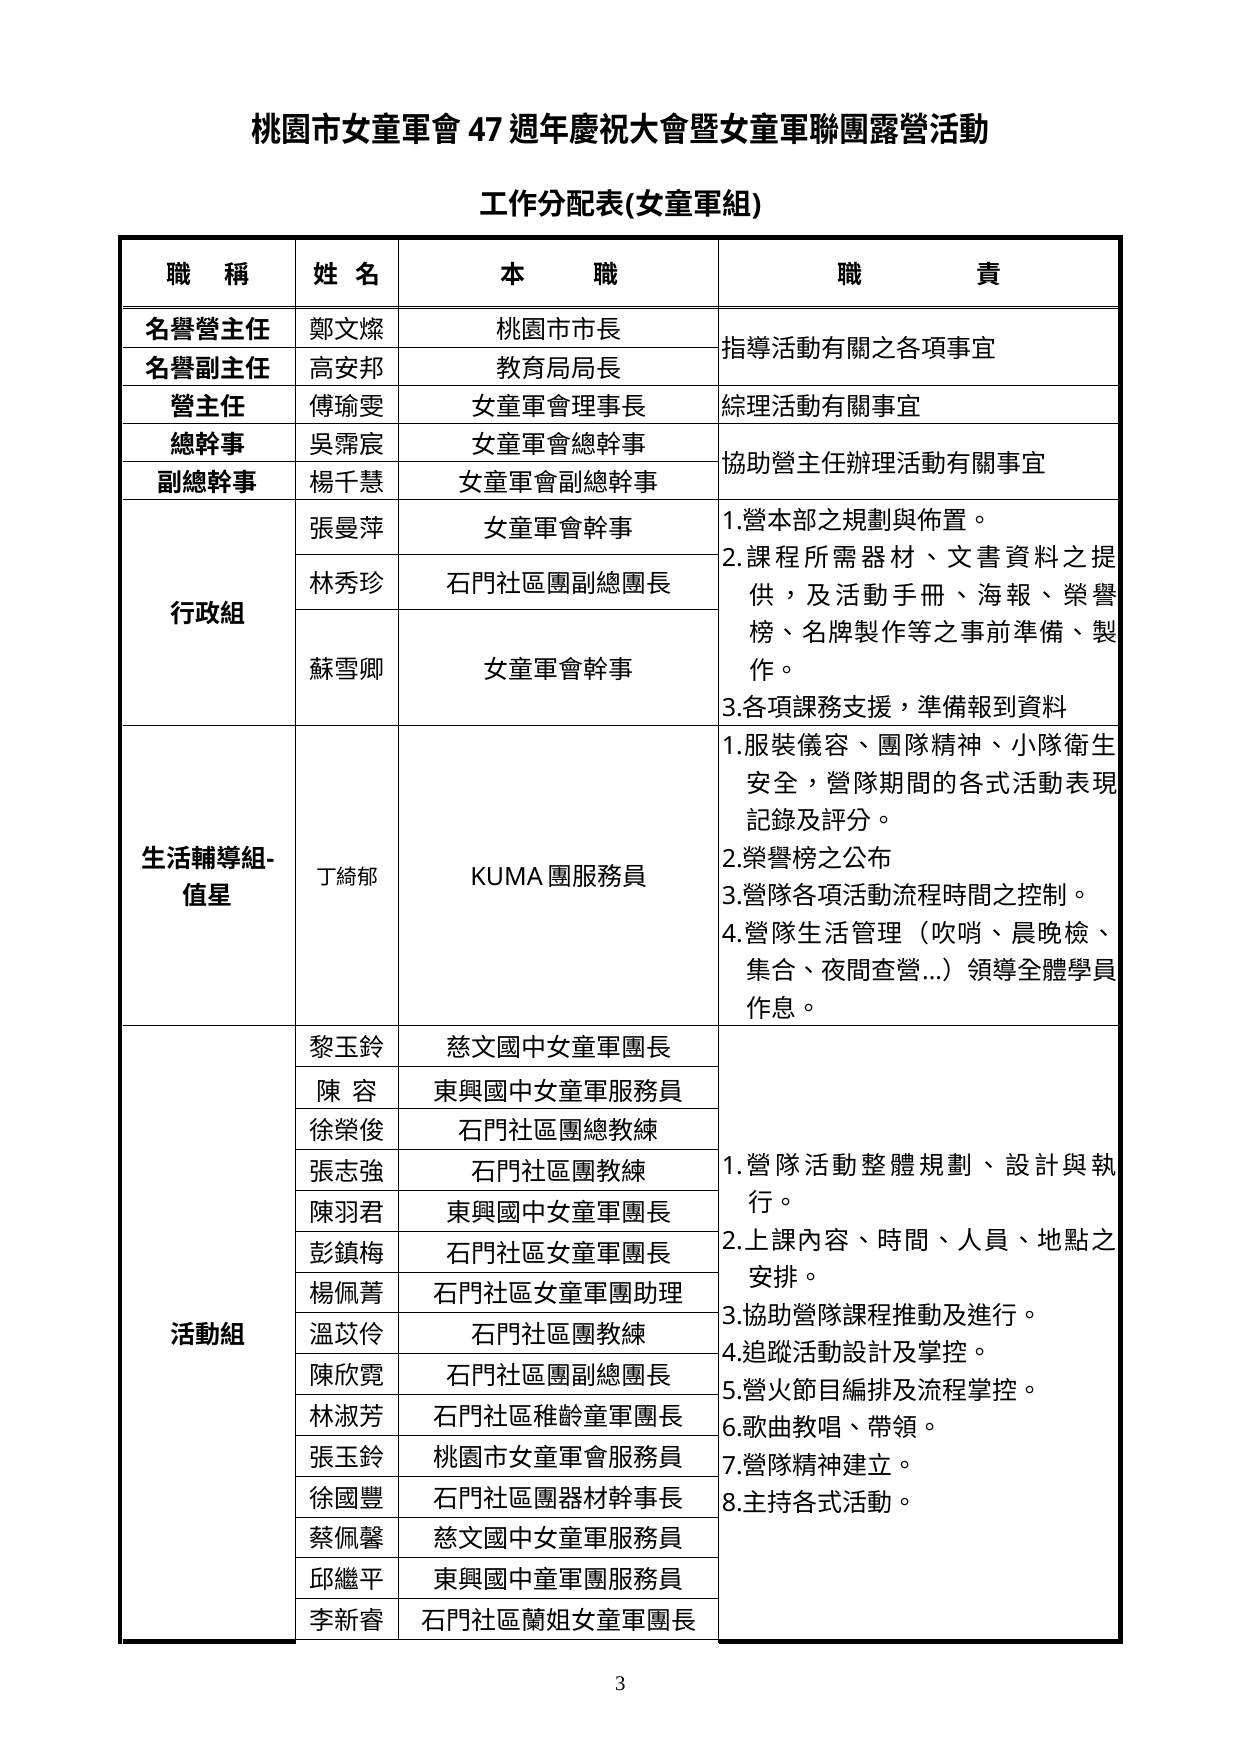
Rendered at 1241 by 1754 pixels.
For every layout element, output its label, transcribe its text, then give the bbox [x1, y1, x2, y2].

table_cell 陳羽君 [296, 1191, 398, 1231]
table_cell 慈文國中女童軍服務員 [399, 1518, 718, 1557]
table_cell 黎玉鈴 [296, 1026, 398, 1066]
table_cell 石門社區團教練 [399, 1150, 718, 1190]
table_cell 桃園市市長 [399, 309, 718, 347]
table_cell 名譽營主任 [122, 309, 295, 347]
table_cell 石門社區蘭姐女童軍團長 [399, 1599, 718, 1639]
table_header 職 責 [719, 240, 1118, 306]
table_cell 蘇雪卿 [296, 610, 398, 724]
table_cell 生活輔導組- 值星 [122, 726, 295, 1025]
table_cell KUMA團服務員 [399, 726, 718, 1025]
table_cell 張曼萍 [296, 500, 398, 554]
table_cell 女童軍會幹事 [399, 610, 718, 724]
table_cell 楊佩菁 [296, 1273, 398, 1312]
table_cell 1.營隊活動整體規劃、設計與執行。 2.上課內容、時間、人員、地點之安排。 3.協助營隊課程推動及進行。 4.追蹤活動設計及掌控。 5.營火節目編排及流程掌控。 6.歌曲教唱、帶領。 7.營隊精神建立。 8.主持各式活動。 [719, 1026, 1118, 1639]
table_cell 徐國豐 [296, 1477, 398, 1516]
table_cell 高安邦 [296, 348, 398, 385]
table_cell 陳欣霓 [296, 1354, 398, 1394]
table_cell 活動組 [122, 1026, 295, 1639]
table_cell 營主任 [122, 386, 295, 423]
table_cell 綜理活動有關事宜 [719, 386, 1118, 423]
table_cell 桃園市女童軍會服務員 [399, 1436, 718, 1476]
table_cell 石門社區團總教練 [399, 1109, 718, 1149]
table_cell 徐榮俊 [296, 1109, 398, 1149]
table_cell 慈文國中女童軍團長 [399, 1026, 718, 1066]
table_cell 蔡佩馨 [296, 1518, 398, 1557]
table_cell 教育局局長 [399, 348, 718, 385]
table_header 職 稱 [122, 240, 295, 306]
table_cell 總幹事 [122, 424, 295, 461]
table_cell 林淑芳 [296, 1395, 398, 1435]
table_cell 傅瑜雯 [296, 386, 398, 423]
table_cell 彭鎮梅 [296, 1232, 398, 1271]
table_cell 1.營本部之規劃與佈置。 2.課程所需器材、文書資料之提供，及活動手冊、海報、榮譽榜、名牌製作等之事前準備、製作。 3.各項課務支援，準備報到資料 [719, 500, 1118, 724]
table_cell 張玉鈴 [296, 1436, 398, 1476]
text 桃園市女童軍會47週年慶祝大會暨女童軍聯團露營活動 [89, 89, 1152, 164]
table_cell 邱繼平 [296, 1558, 398, 1598]
table_cell 女童軍會副總幹事 [399, 462, 718, 499]
table_cell 東興國中女童軍服務員 [399, 1067, 718, 1108]
table_cell 石門社區團副總團長 [399, 1354, 718, 1394]
table_cell 石門社區女童軍團長 [399, 1232, 718, 1271]
table_header 本 職 [399, 240, 718, 306]
table_cell 指導活動有關之各項事宜 [719, 309, 1118, 385]
table_cell 石門社區團器材幹事長 [399, 1477, 718, 1516]
table_cell 女童軍會幹事 [399, 500, 718, 554]
text 工作分配表(女童軍組) [89, 176, 1152, 224]
table_cell 女童軍會總幹事 [399, 424, 718, 461]
table_cell 林秀珍 [296, 555, 398, 609]
table_cell 東興國中童軍團服務員 [399, 1558, 718, 1598]
table_cell 石門社區女童軍團助理 [399, 1273, 718, 1312]
table_cell 石門社區稚齡童軍團長 [399, 1395, 718, 1435]
table_cell 協助營主任辦理活動有關事宜 [719, 424, 1118, 499]
table_cell 李新睿 [296, 1599, 398, 1639]
table_cell 陳 容 [296, 1067, 398, 1108]
table_cell 1.服裝儀容、團隊精神、小隊衛生安全，營隊期間的各式活動表現記錄及評分。 2.榮譽榜之公布 3.營隊各項活動流程時間之控制。 4.營隊生活管理（吹哨、晨晚檢、集合、夜間查營...）領導全體學員作息。 [719, 726, 1118, 1025]
table_cell 吳霈宸 [296, 424, 398, 461]
table_cell 鄭文燦 [296, 309, 398, 347]
table_cell 楊千慧 [296, 462, 398, 499]
table_cell 張志強 [296, 1150, 398, 1190]
table_cell 東興國中女童軍團長 [399, 1191, 718, 1231]
table_cell 副總幹事 [122, 462, 295, 499]
table_cell 溫苡伶 [296, 1313, 398, 1353]
table_header 姓 名 [296, 240, 398, 306]
table_cell 石門社區團副總團長 [399, 555, 718, 609]
table_cell 丁綺郁 [296, 726, 398, 1025]
table_cell 石門社區團教練 [399, 1313, 718, 1353]
table_cell 女童軍會理事長 [399, 386, 718, 423]
table_cell 行政組 [122, 500, 295, 724]
table_cell 名譽副主任 [122, 348, 295, 385]
